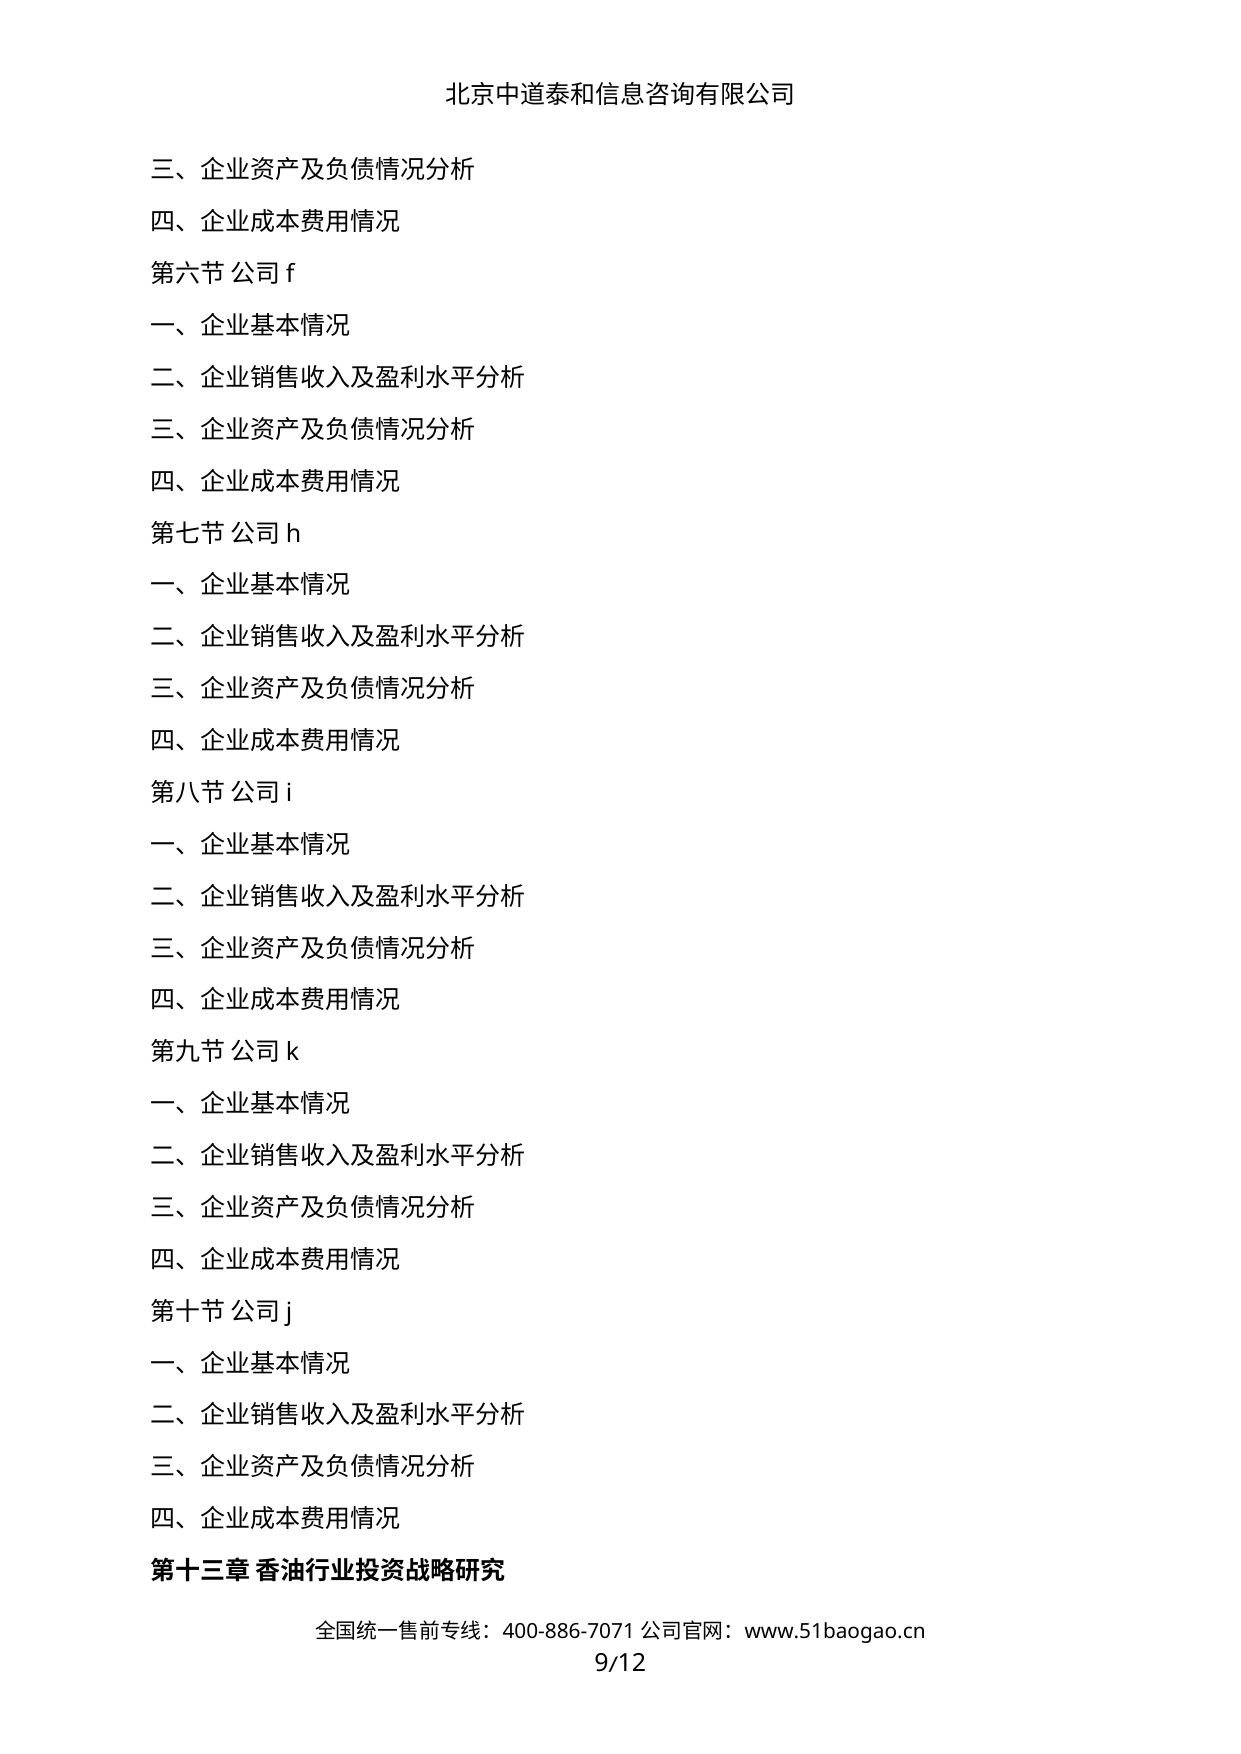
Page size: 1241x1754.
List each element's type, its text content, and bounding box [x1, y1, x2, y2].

text 一、企业基本情况 [150, 824, 1090, 861]
text 四、企业成本费用情况 [150, 461, 1090, 497]
text 三、企业资产及负债情况分析 [150, 1447, 1090, 1483]
text 二、企业销售收入及盈利水平分析 [150, 876, 1090, 912]
text 一、企业基本情况 [150, 1084, 1090, 1120]
text 第七节 公司h [150, 513, 1090, 549]
text 四、企业成本费用情况 [150, 980, 1090, 1016]
text 四、企业成本费用情况 [150, 1239, 1090, 1276]
text 三、企业资产及负债情况分析 [150, 669, 1090, 705]
text 第九节 公司k [150, 1032, 1090, 1068]
text 二、企业销售收入及盈利水平分析 [150, 1136, 1090, 1172]
text 一、企业基本情况 [150, 565, 1090, 601]
text 二、企业销售收入及盈利水平分析 [150, 1395, 1090, 1431]
text 三、企业资产及负债情况分析 [150, 928, 1090, 964]
text 三、企业资产及负债情况分析 [150, 409, 1090, 446]
text 第八节 公司i [150, 772, 1090, 809]
text 第六节 公司f [150, 254, 1090, 290]
text 一、企业基本情况 [150, 1343, 1090, 1379]
text 三、企业资产及负债情况分析 [150, 150, 1090, 186]
text 三、企业资产及负债情况分析 [150, 1187, 1090, 1224]
text 四、企业成本费用情况 [150, 1499, 1090, 1535]
text 第十节 公司j [150, 1291, 1090, 1327]
text 二、企业销售收入及盈利水平分析 [150, 357, 1090, 394]
text 一、企业基本情况 [150, 306, 1090, 342]
text 四、企业成本费用情况 [150, 202, 1090, 238]
text 第十三章 香油行业投资战略研究 [150, 1551, 1090, 1587]
text 二、企业销售收入及盈利水平分析 [150, 617, 1090, 653]
text 四、企业成本费用情况 [150, 721, 1090, 757]
